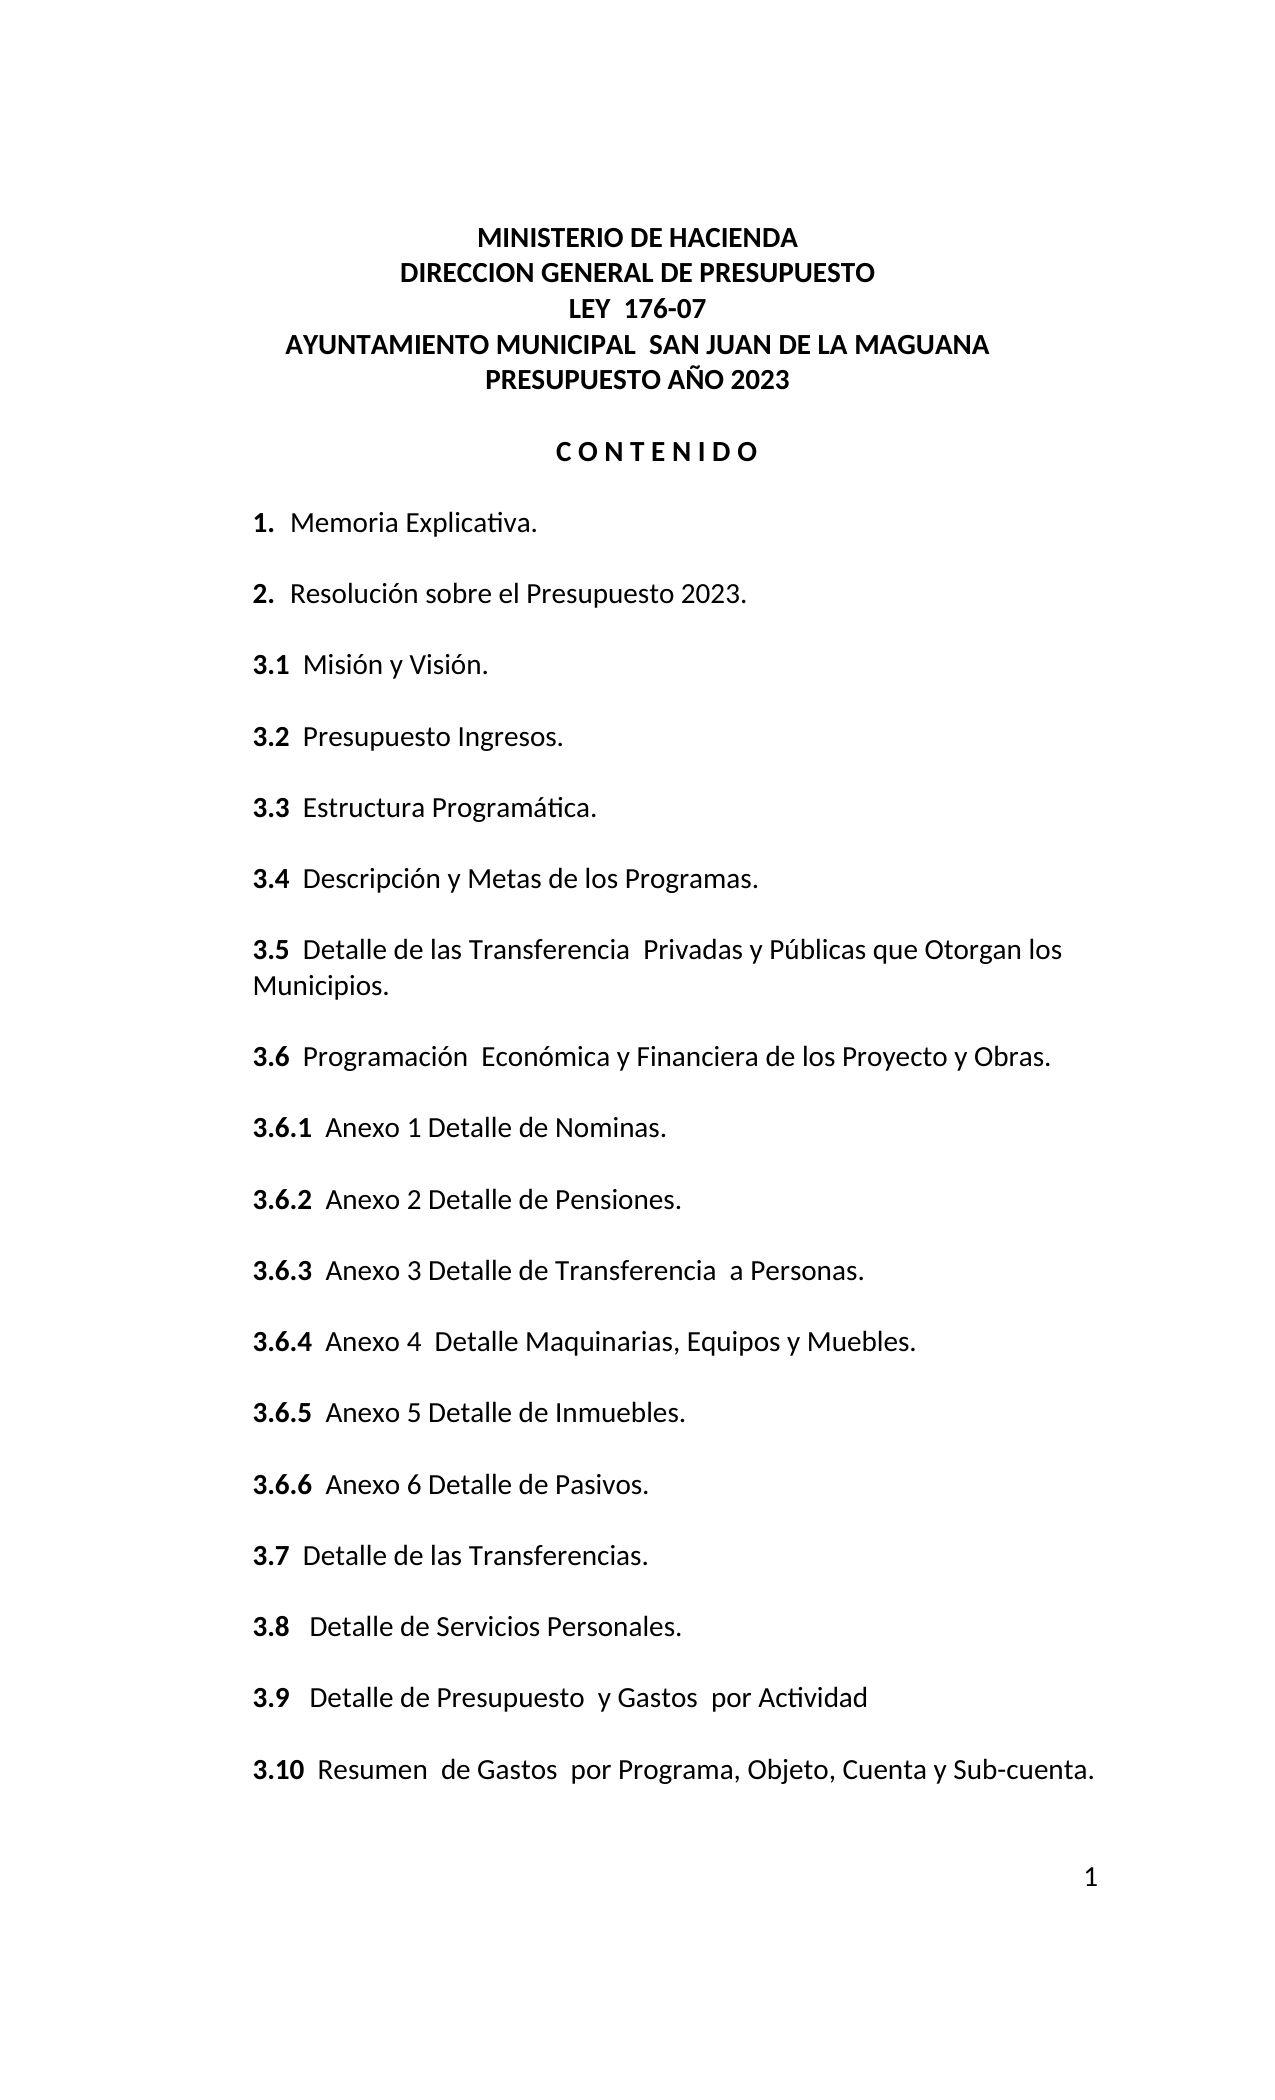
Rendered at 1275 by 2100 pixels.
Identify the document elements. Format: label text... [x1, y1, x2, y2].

text 3.6 Programación Económica y Financiera de los Proyecto y Obras. [252, 1038, 1098, 1074]
text 1 [177, 1858, 1098, 1893]
text 3.8 Detalle de Servicios Personales. [252, 1608, 1098, 1644]
text 3.4 Descripción y Metas de los Programas. [252, 860, 1098, 896]
text 3.5 Detalle de las Transferencia Privadas y Públicas que Otorgan los Municipios. [252, 931, 1098, 1003]
text DIRECCION GENERAL DE PRESUPUESTO [177, 254, 1098, 290]
text 3.6.5 Anexo 5 Detalle de Inmuebles. [252, 1394, 1098, 1430]
list Resolución sobre el Presupuesto 2023. [252, 575, 1098, 611]
text PRESUPUESTO AÑO 2023 [177, 361, 1098, 397]
text 3.1 Misión y Visión. [252, 646, 1098, 682]
text 3.7 Detalle de las Transferencias. [252, 1537, 1098, 1573]
text 3.2 Presupuesto Ingresos. [252, 718, 1098, 753]
text 3.10 Resumen de Gastos por Programa, Objeto, Cuenta y Sub-cuenta. [252, 1751, 1098, 1786]
text 3.6.6 Anexo 6 Detalle de Pasivos. [252, 1466, 1098, 1501]
text 3.6.1 Anexo 1 Detalle de Nominas. [252, 1109, 1098, 1145]
text 3.6.2 Anexo 2 Detalle de Pensiones. [252, 1181, 1098, 1216]
text 3.9 Detalle de Presupuesto y Gastos por Actividad [252, 1679, 1098, 1715]
text MINISTERIO DE HACIENDA [162, 219, 1098, 254]
text 3.6.4 Anexo 4 Detalle Maquinarias, Equipos y Muebles. [252, 1323, 1098, 1359]
text LEY 176-07 [177, 290, 1098, 326]
text 3.6.3 Anexo 3 Detalle de Transferencia a Personas. [252, 1252, 1098, 1288]
text 3.3 Estructura Programática. [252, 789, 1098, 824]
text AYUNTAMIENTO MUNICIPAL SAN JUAN DE LA MAGUANA [177, 326, 1098, 361]
list Memoria Explicativa. [252, 504, 1098, 539]
text C O N T E N I D O [215, 433, 1098, 468]
